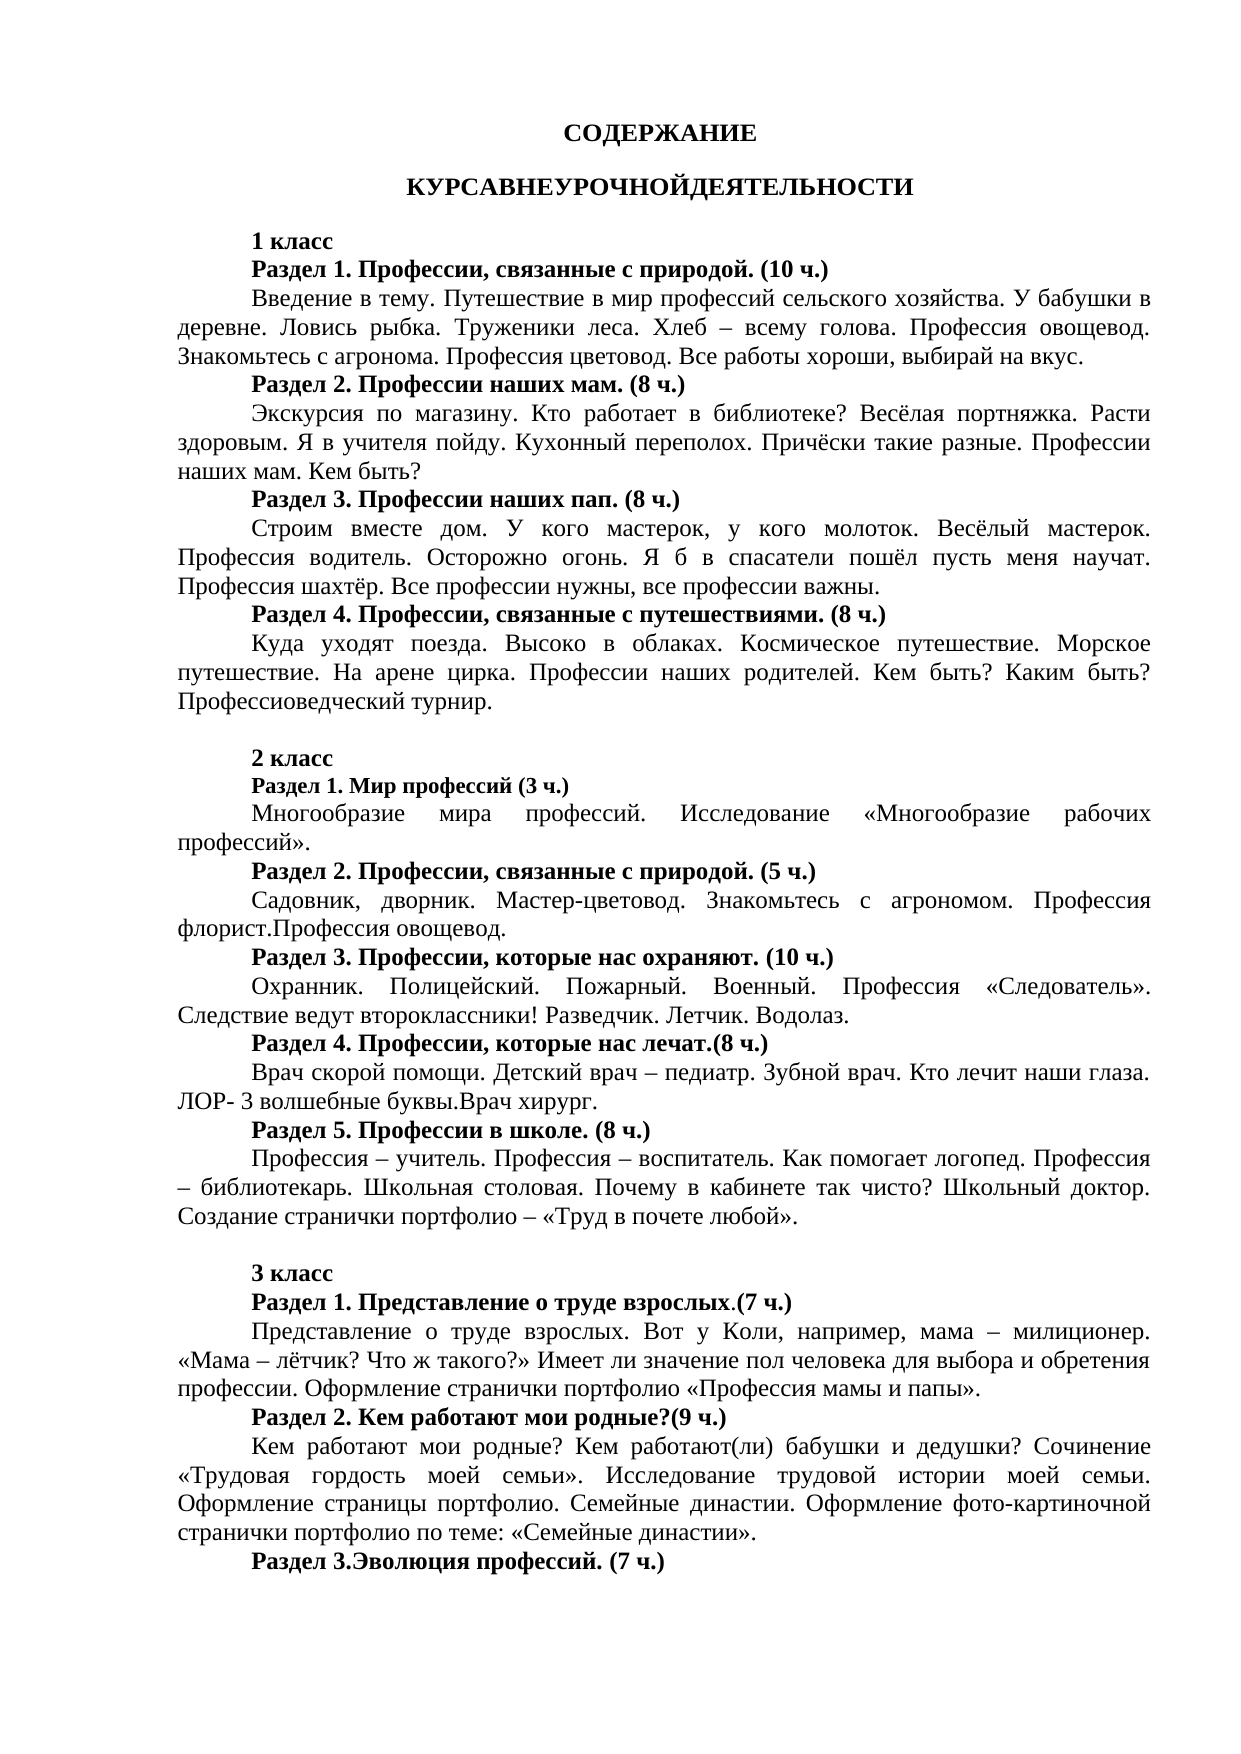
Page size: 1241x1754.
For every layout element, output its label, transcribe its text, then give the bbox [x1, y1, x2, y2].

text Строим вместе дом. У кого мастерок, у кого молоток. Весёлый мастерок. Профессия водитель. Осторожно огонь. Я б в спасатели пошёл пусть меня научат. Профессия шахтёр. Все профессии нужны, все профессии важны. [177, 513, 1152, 599]
text Раздел 2. Кем работают мои родные?(9 ч.) [177, 1402, 1152, 1431]
text Раздел 1. Мир профессий (3 ч.) [177, 772, 1152, 798]
text Садовник, дворник. Мастер-цветовод. Знакомьтесь с агрономом. Профессия флорист.Профессия овощевод. [177, 885, 1152, 942]
text Раздел 3.Эволюция профессий. (7 ч.) [177, 1546, 1152, 1575]
text Раздел 2. Профессии наших мам. (8 ч.) [177, 369, 1152, 398]
text СОДЕРЖАНИЕ [177, 118, 1143, 147]
text Куда уходят поезда. Высоко в облаках. Космическое путешествие. Морское путешествие. На арене цирка. Профессии наших родителей. Кем быть? Каким быть? Профессиоведческий турнир. [177, 628, 1152, 714]
text 2 класс [177, 743, 1152, 772]
text Представление о труде взрослых. Вот у Коли, например, мама – милиционер. «Мама – лётчик? Что ж такого?» Имеет ли значение пол человека для выбора и обретения профессии. Оформление странички портфолио «Профессия мамы и папы». [177, 1316, 1152, 1402]
text Раздел 3. Профессии наших пап. (8 ч.) [177, 484, 1152, 513]
text Раздел 4. Профессии, связанные с путешествиями. (8 ч.) [177, 599, 1152, 628]
text Профессия – учитель. Профессия – воспитатель. Как помогает логопед. Профессия – библиотекарь. Школьная столовая. Почему в кабинете так чисто? Школьный доктор. Создание странички портфолио – «Труд в почете любой». [177, 1143, 1152, 1230]
text 1 класс [177, 226, 1152, 254]
text Раздел 4. Профессии, которые нас лечат.(8 ч.) [177, 1028, 1152, 1057]
text Врач скорой помощи. Детский врач – педиатр. Зубной врач. Кто лечит наши глаза. ЛОР- 3 волшебные буквы.Врач хирург. [177, 1057, 1152, 1115]
text Раздел 2. Профессии, связанные с природой. (5 ч.) [177, 856, 1152, 885]
text Кем работают мои родные? Кем работают(ли) бабушки и дедушки? Сочинение «Трудовая гордость моей семьи». Исследование трудовой истории моей семьи. Оформление страницы портфолио. Семейные династии. Оформление фото-картиночной странички портфолио по теме: «Семейные династии». [177, 1431, 1152, 1546]
text Раздел 1. Представление о труде взрослых.(7 ч.) [177, 1287, 1152, 1316]
text Экскурсия по магазину. Кто работает в библиотеке? Весёлая портняжка. Расти здоровым. Я в учителя пойду. Кухонный переполох. Причёски такие разные. Профессии наших мам. Кем быть? [177, 398, 1152, 484]
text КУРСАВНЕУРОЧНОЙДЕЯТЕЛЬНОСТИ [177, 172, 1143, 201]
list Введение в тему. Путешествие в мир профессий сельского хозяйства. У бабушки в деревне. Ловись рыбка. Труженики леса. Хлеб – всему голова. Профессия овощевод. Знакомьтесь с агронома. Профессия цветовод. Все работы хороши, выбирай на вкус. [177, 283, 1152, 369]
text 3 класс [177, 1258, 1152, 1287]
text Охранник. Полицейский. Пожарный. Военный. Профессия «Следователь». Следствие ведут второклассники! Разведчик. Летчик. Водолаз. [177, 971, 1152, 1028]
text Раздел 5. Профессии в школе. (8 ч.) [177, 1115, 1152, 1143]
text Раздел 3. Профессии, которые нас охраняют. (10 ч.) [177, 942, 1152, 971]
text Многообразие мира профессий. Исследование «Многообразие рабочих профессий». [177, 798, 1152, 856]
text Раздел 1. Профессии, связанные с природой. (10 ч.) [177, 254, 1152, 283]
